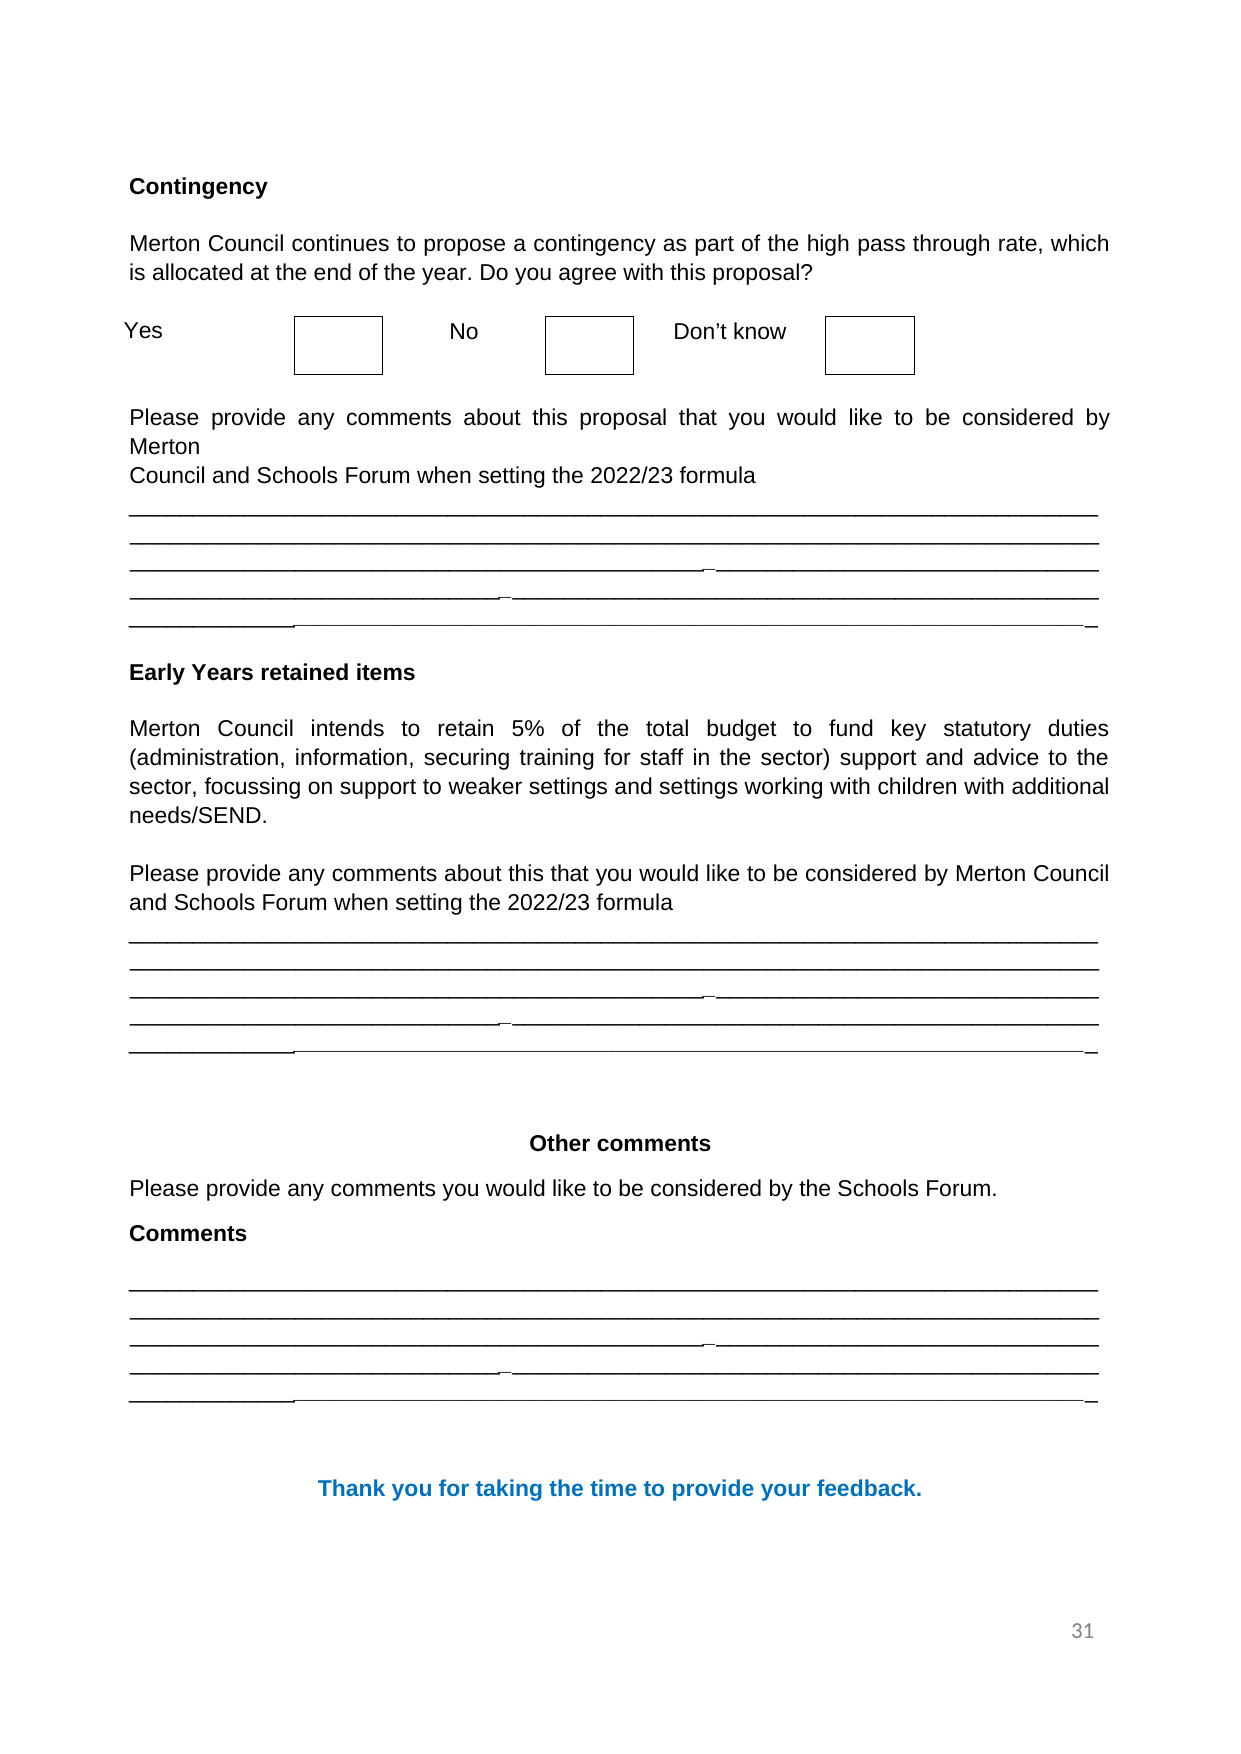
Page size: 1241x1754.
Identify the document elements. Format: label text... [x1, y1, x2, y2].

text Please provide any comments you would like to be considered by the Schools Forum. [129, 1175, 1111, 1202]
text Merton Council intends to retain 5% of the total budget to fund key statutory duties (administration, information, securing training for staff in the sector) support and advice to the sector, focussing on support to weaker settings and settings working with children with additional needs/SEND. [129, 715, 1111, 829]
subtitle Comments [129, 1220, 1175, 1247]
table_header Don’t know [634, 316, 825, 374]
text Other comments [123, 1130, 1117, 1156]
subtitle Early Years retained items [129, 659, 1175, 685]
subtitle Contingency [129, 173, 1175, 199]
text Merton Council continues to propose a contingency as part of the high pass through rate, which is allocated at the end of the year. Do you agree with this proposal? [129, 230, 1111, 285]
text ____________________________________________________________________________ [129, 1028, 1175, 1055]
text ____________________________________________________________________________ [129, 1377, 1175, 1403]
table_header [295, 317, 382, 374]
text Thank you for taking the time to provide your feedback. [123, 1475, 1117, 1501]
table_header [826, 317, 914, 374]
text Yes [123, 317, 294, 343]
table_header [546, 317, 633, 374]
text Please provide any comments about this proposal that you would like to be considered by Merton [129, 404, 1111, 459]
text ____________________________________________________________________________ [129, 602, 1175, 628]
text Please provide any comments about this that you would like to be considered by Merton Council and Schools Forum when setting the 2022/23 formula [129, 860, 1111, 915]
table_header No [383, 316, 545, 374]
text Council and Schools Forum when setting the 2022/23 formula [129, 462, 1111, 488]
